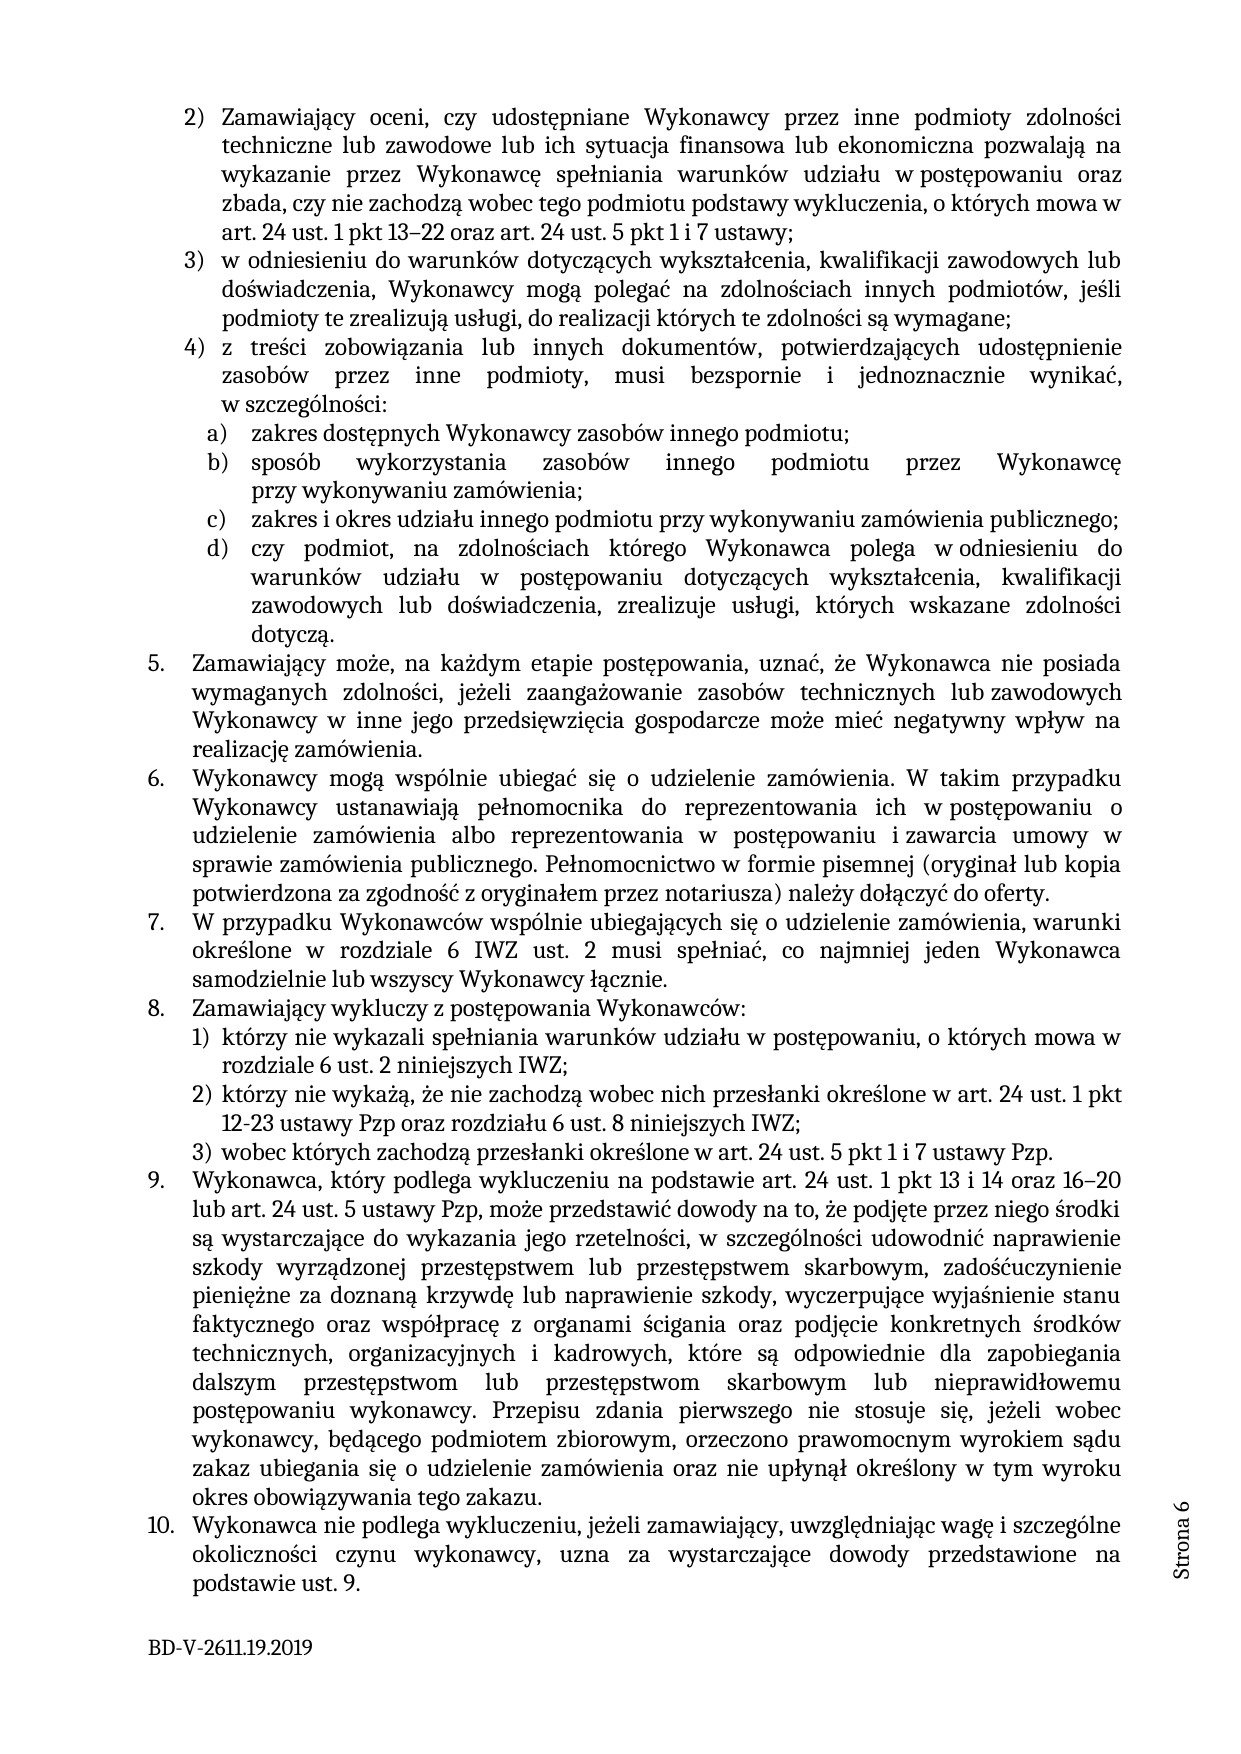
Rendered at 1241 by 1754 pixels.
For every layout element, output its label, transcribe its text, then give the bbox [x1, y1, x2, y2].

list którzy nie wykazali spełniania warunków udziału w postępowaniu, o których mowa w rozdziale 6 ust. 2 niniejszych IWZ; [192, 1023, 1122, 1080]
list czy podmiot, na zdolnościach którego Wykonawca polega w odniesieniu do warunków udziału w postępowaniu dotyczących wykształcenia, kwalifikacji zawodowych lub doświadczenia, zrealizuje usługi, których wskazane zdolności dotyczą. [207, 534, 1122, 649]
list Wykonawcy mogą wspólnie ubiegać się o udzielenie zamówienia. W takim przypadku Wykonawcy ustanawiają pełnomocnika do reprezentowania ich w postępowaniu o udzielenie zamówienia albo reprezentowania w postępowaniu i zawarcia umowy w sprawie zamówienia publicznego. Pełnomocnictwo w formie pisemnej (oryginał lub kopia potwierdzona za zgodność z oryginałem przez notariusza) należy dołączyć do oferty. [148, 764, 1122, 908]
list w odniesieniu do warunków dotyczących wykształcenia, kwalifikacji zawodowych lub doświadczenia, Wykonawcy mogą polegać na zdolnościach innych podmiotów, jeśli podmioty te zrealizują usługi, do realizacji których te zdolności są wymagane; [184, 246, 1122, 333]
list Wykonawca nie podlega wykluczeniu, jeżeli zamawiający, uwzględniając wagę i szczególne okoliczności czynu wykonawcy, uzna za wystarczające dowody przedstawione na podstawie ust. 9. [148, 1511, 1122, 1598]
list sposób wykorzystania zasobów innego podmiotu przez Wykonawcę przy wykonywaniu zamówienia; [207, 448, 1122, 505]
list Wykonawca, który podlega wykluczeniu na podstawie art. 24 ust. 1 pkt 13 i 14 oraz 16–20 lub art. 24 ust. 5 ustawy Pzp, może przedstawić dowody na to, że podjęte przez niego środki są wystarczające do wykazania jego rzetelności, w szczególności udowodnić naprawienie szkody wyrządzonej przestępstwem lub przestępstwem skarbowym, zadośćuczynienie pieniężne za doznaną krzywdę lub naprawienie szkody, wyczerpujące wyjaśnienie stanu faktycznego oraz współpracę z organami ścigania oraz podjęcie konkretnych środków technicznych, organizacyjnych i kadrowych, które są odpowiednie dla zapobiegania dalszym przestępstwom lub przestępstwom skarbowym lub nieprawidłowemu postępowaniu wykonawcy. Przepisu zdania pierwszego nie stosuje się, jeżeli wobec wykonawcy, będącego podmiotem zbiorowym, orzeczono prawomocnym wyrokiem sądu zakaz ubiegania się o udzielenie zamówienia oraz nie upłynął określony w tym wyroku okres obowiązywania tego zakazu. [148, 1166, 1122, 1511]
list z treści zobowiązania lub innych dokumentów, potwierdzających udostępnienie zasobów przez inne podmioty, musi bezspornie i jednoznacznie wynikać, w szczególności: [184, 333, 1122, 419]
list W przypadku Wykonawców wspólnie ubiegających się o udzielenie zamówienia, warunki określone w rozdziale 6 IWZ ust. 2 musi spełniać, co najmniej jeden Wykonawca samodzielnie lub wszyscy Wykonawcy łącznie. [148, 908, 1122, 994]
list Zamawiający może, na każdym etapie postępowania, uznać, że Wykonawca nie posiada wymaganych zdolności, jeżeli zaangażowanie zasobów technicznych lub zawodowych Wykonawcy w inne jego przedsięwzięcia gospodarcze może mieć negatywny wpływ na realizację zamówienia. [148, 649, 1122, 764]
list którzy nie wykażą, że nie zachodzą wobec nich przesłanki określone w art. 24 ust. 1 pkt 12-23 ustawy Pzp oraz rozdziału 6 ust. 8 niniejszych IWZ; [192, 1080, 1122, 1138]
list wobec których zachodzą przesłanki określone w art. 24 ust. 5 pkt 1 i 7 ustawy Pzp. [192, 1138, 1122, 1166]
list Zamawiający wykluczy z postępowania Wykonawców: [148, 994, 1122, 1023]
list zakres dostępnych Wykonawcy zasobów innego podmiotu; [207, 419, 1122, 448]
list zakres i okres udziału innego podmiotu przy wykonywaniu zamówienia publicznego; [207, 505, 1122, 534]
list Zamawiający oceni, czy udostępniane Wykonawcy przez inne podmioty zdolności techniczne lub zawodowe lub ich sytuacja finansowa lub ekonomiczna pozwalają na wykazanie przez Wykonawcę spełniania warunków udziału w postępowaniu oraz zbada, czy nie zachodzą wobec tego podmiotu podstawy wykluczenia, o których mowa w art. 24 ust. 1 pkt 13–22 oraz art. 24 ust. 5 pkt 1 i 7 ustawy; [184, 103, 1122, 246]
